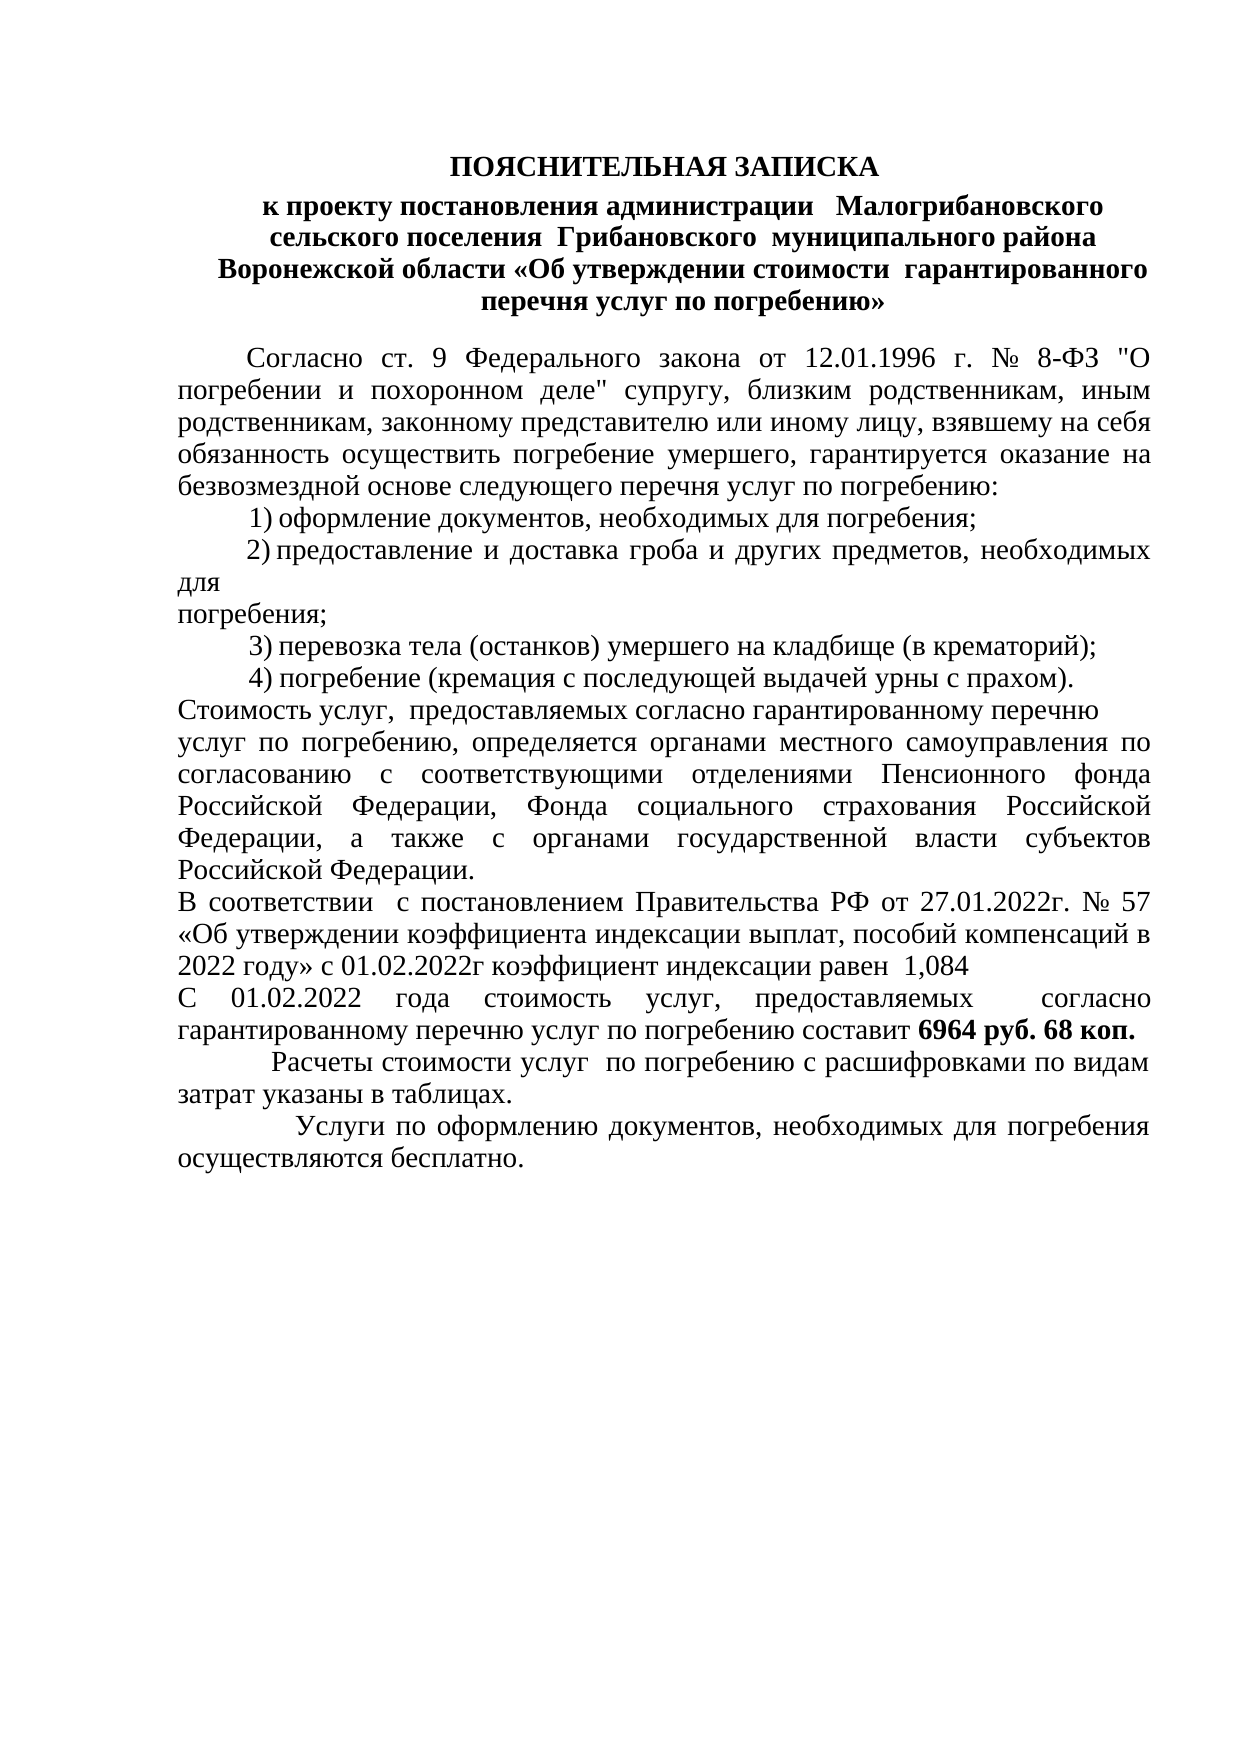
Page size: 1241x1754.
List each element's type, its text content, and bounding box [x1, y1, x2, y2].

text В соответствии с постановлением Правительства РФ от 27.01.2022г. № 57 «Об утверждении коэффициента индексации выплат, пособий компенсаций в 2022 году» с 01.02.2022г коэффициент индексации равен 1,084 [177, 886, 1152, 982]
text услуг по погребению, определяется органами местного самоуправления по согласованию с соответствующими отделениями Пенсионного фонда Российской Федерации, Фонда социального страхования Российской Федерации, а также с органами государственной власти субъектов Российской Федерации. [177, 726, 1152, 886]
text Стоимость услуг, предоставляемых согласно гарантированному перечню [177, 694, 1152, 726]
text Согласно ст. 9 Федерального закона от 12.01.1996 г. № 8-ФЗ "О погребении и похоронном деле" супругу, близким родственникам, иным родственникам, законному представителю или иному лицу, взявшему на себя обязанность осуществить погребение умершего, гарантируется оказание на безвозмездной основе следующего перечня услуг по погребению: [177, 342, 1152, 502]
text 2) предоставление и доставка гроба и других предметов, необходимых для погребения; [177, 534, 1152, 630]
text С 01.02.2022 года стоимость услуг, предоставляемых согласно гарантированному перечню услуг по погребению составит 6964 руб. 68 коп. [177, 982, 1152, 1046]
text 3) перевозка тела (останков) умершего на кладбище (в крематорий); [248, 630, 1152, 662]
text Расчеты стоимости услуг по погребению с расшифровками по видам затрат указаны в таблицах. [177, 1046, 1152, 1110]
text ПОЯСНИТЕЛЬНАЯ ЗАПИСКА [177, 151, 1152, 183]
text 4) погребение (кремация с последующей выдачей урны с прахом). [248, 662, 1152, 694]
text к проекту постановления администрации Малогрибановского сельского поселения Грибановского муниципального района Воронежской области «Об утверждении стоимости гарантированного перечня услуг по погребению» [214, 189, 1152, 317]
text Услуги по оформлению документов, необходимых для погребения осуществляются бесплатно. [177, 1110, 1152, 1174]
text 1) оформление документов, необходимых для погребения; [248, 502, 1152, 534]
